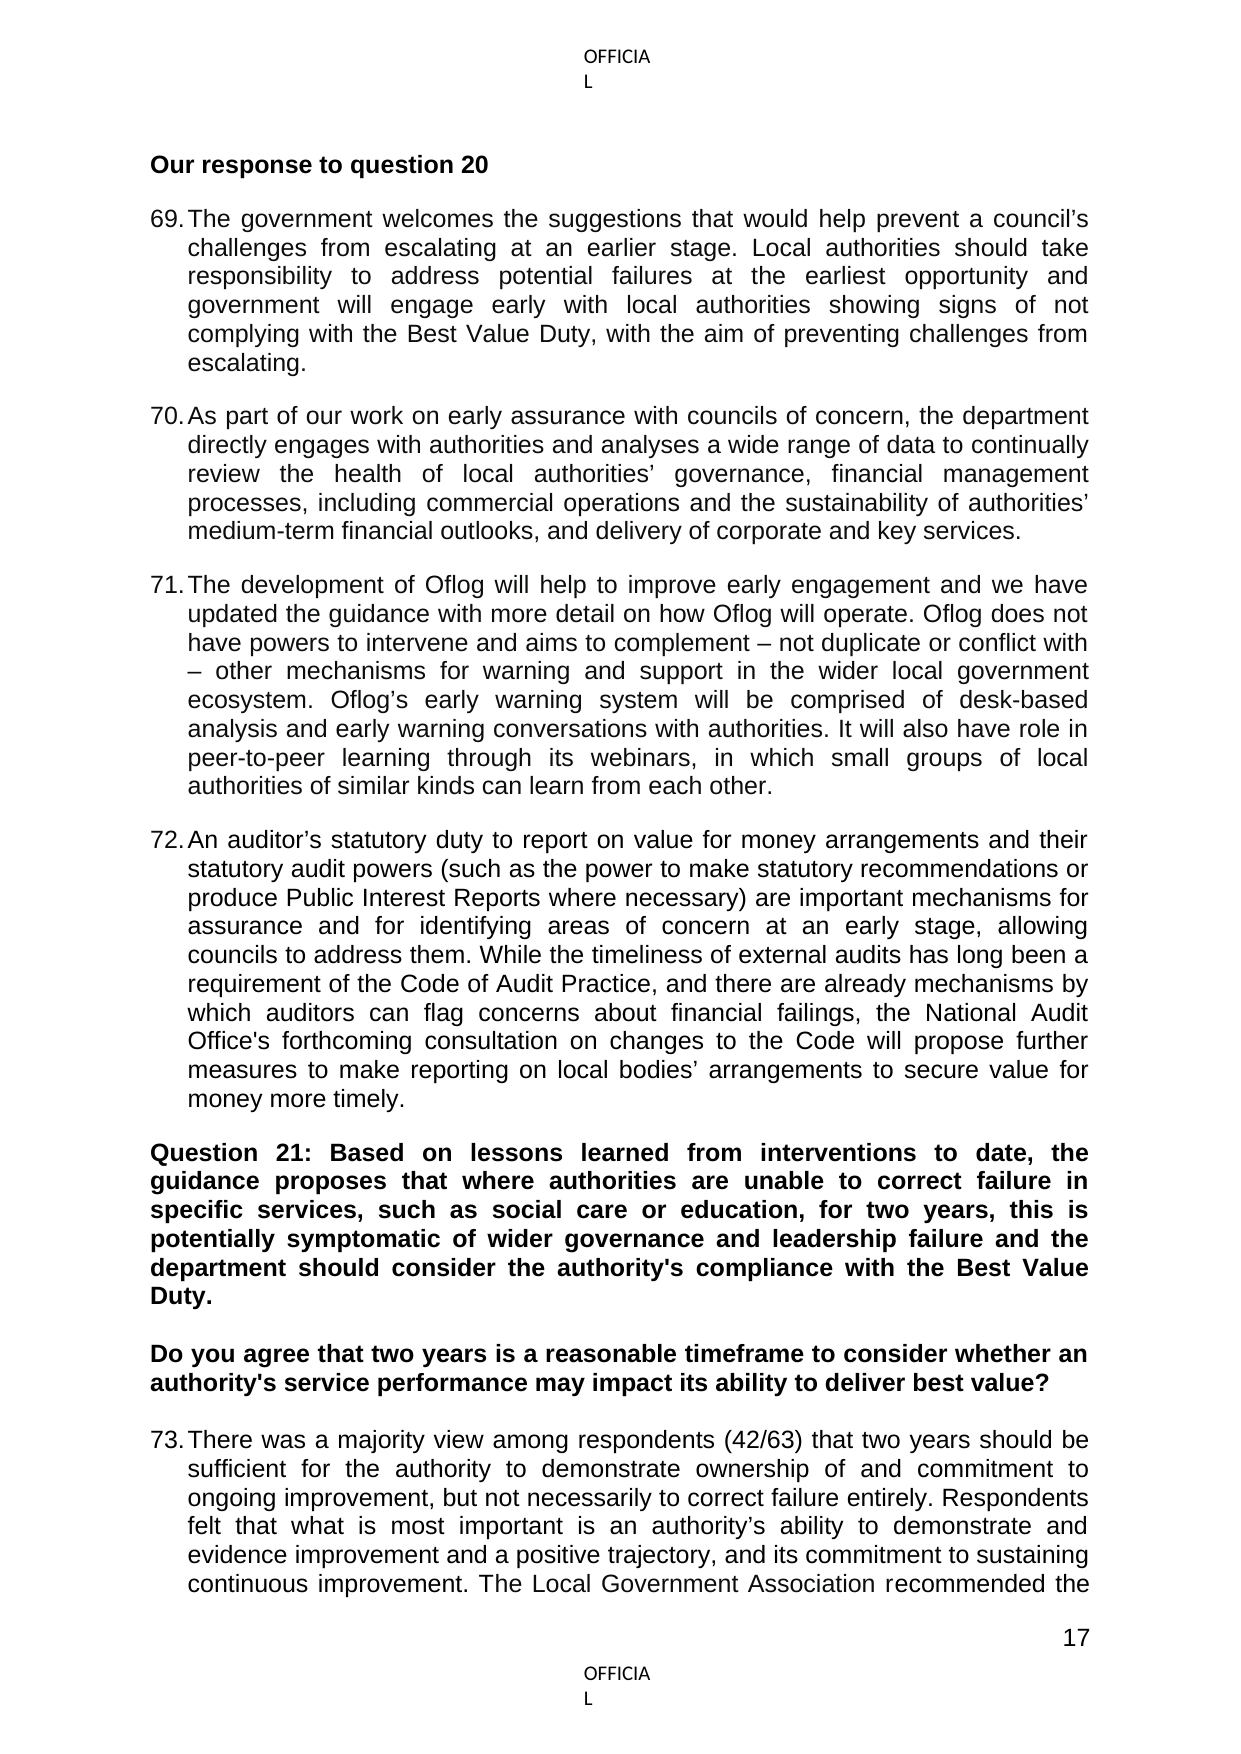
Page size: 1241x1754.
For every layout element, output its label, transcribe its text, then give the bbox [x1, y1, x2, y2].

text Question 21: Based on lessons learned from interventions to date, the guidance proposes that where authorities are unable to correct failure in specific services, such as social care or education, for two years, this is potentially symptomatic of wider governance and leadership failure and the department should consider the authority's compliance with the Best Value Duty. [150, 1137, 1090, 1310]
list The development of Oflog will help to improve early engagement and we have updated the guidance with more detail on how Oflog will operate. Oflog does not have powers to intervene and aims to complement – not duplicate or conflict with – other mechanisms for warning and support in the wider local government ecosystem. Oflog’s early warning system will be comprised of desk-based analysis and early warning conversations with authorities. It will also have role in peer-to-peer learning through its webinars, in which small groups of local authorities of similar kinds can learn from each other. [150, 570, 1090, 800]
list As part of our work on early assurance with councils of concern, the department directly engages with authorities and analyses a wide range of data to continually review the health of local authorities’ governance, financial management processes, including commercial operations and the sustainability of authorities’ medium-term financial outlooks, and delivery of corporate and key services. [150, 401, 1090, 545]
list An auditor’s statutory duty to report on value for money arrangements and their statutory audit powers (such as the power to make statutory recommendations or produce Public Interest Reports where necessary) are important mechanisms for assurance and for identifying areas of concern at an early stage, allowing councils to address them. While the timeliness of external audits has long been a requirement of the Code of Audit Practice, and there are already mechanisms by which auditors can flag concerns about financial failings, the National Audit Office's forthcoming consultation on changes to the Code will propose further measures to make reporting on local bodies’ arrangements to secure value for money more timely. [150, 825, 1090, 1112]
list The government welcomes the suggestions that would help prevent a council’s challenges from escalating at an earlier stage. Local authorities should take responsibility to address potential failures at the earliest opportunity and government will engage early with local authorities showing signs of not complying with the Best Value Duty, with the aim of preventing challenges from escalating. [150, 204, 1090, 376]
text Our response to question 20 [150, 150, 1090, 179]
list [150, 1425, 1090, 1597]
text Do you agree that two years is a reasonable timeframe to consider whether an authority's service performance may impact its ability to deliver best value? [150, 1339, 1090, 1396]
